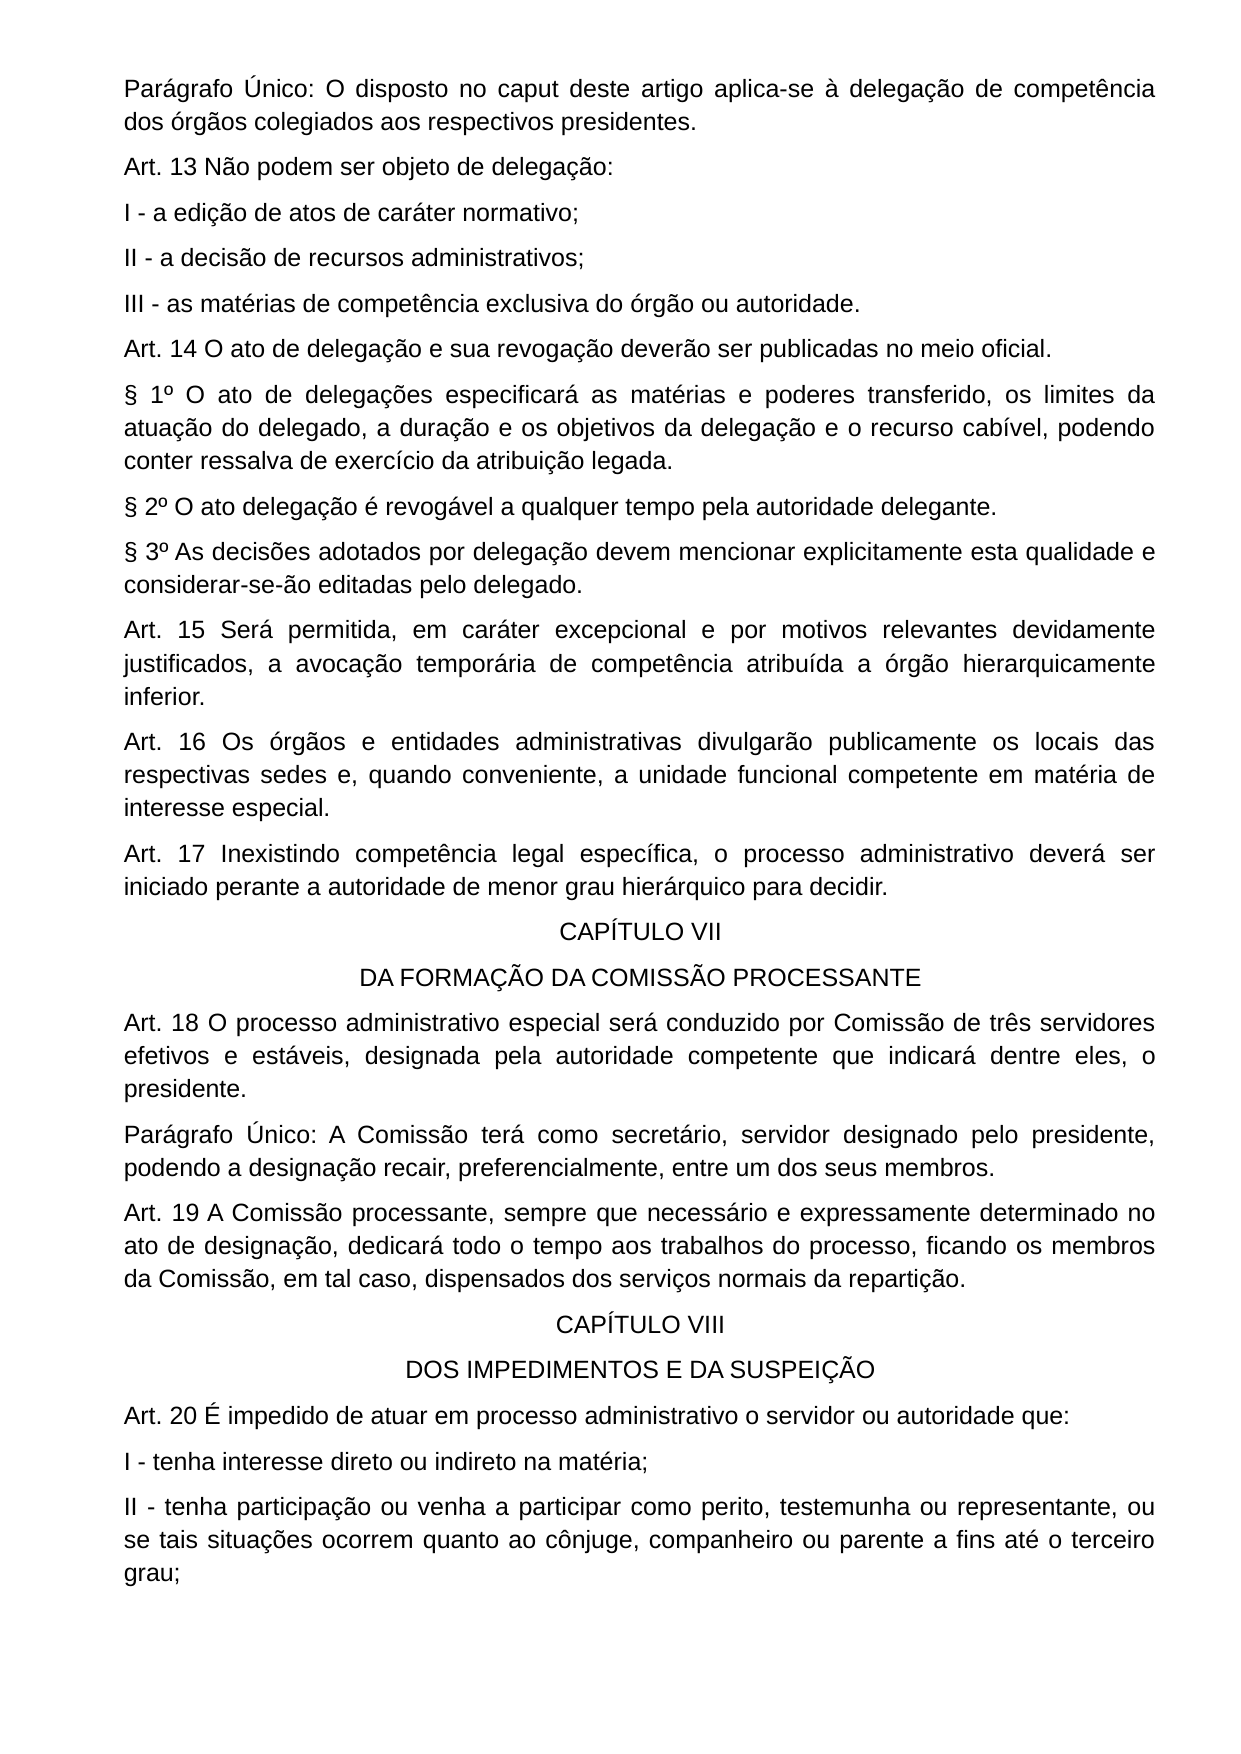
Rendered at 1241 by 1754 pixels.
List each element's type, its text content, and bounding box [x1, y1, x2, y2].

text CAPÍTULO VIII [123, 1310, 1157, 1339]
text II - a decisão de recursos administrativos; [123, 243, 1157, 272]
text DOS IMPEDIMENTOS E DA SUSPEIÇÃO [123, 1355, 1157, 1384]
text Art. 18 O processo administrativo especial será conduzido por Comissão de três servidores efetivos e estáveis, designada pela autoridade competente que indicará dentre eles, o presidente. [123, 1008, 1157, 1103]
text Parágrafo Único: O disposto no caput deste artigo aplica-se à delegação de competência dos órgãos colegiados aos respectivos presidentes. [123, 74, 1157, 136]
text Art. 16 Os órgãos e entidades administrativas divulgarão publicamente os locais das respectivas sedes e, quando conveniente, a unidade funcional competente em matéria de interesse especial. [123, 727, 1157, 822]
text Parágrafo Único: A Comissão terá como secretário, servidor designado pelo presidente, podendo a designação recair, preferencialmente, entre um dos seus membros. [123, 1120, 1157, 1182]
text Art. 19 A Comissão processante, sempre que necessário e expressamente determinado no ato de designação, dedicará todo o tempo aos trabalhos do processo, ficando os membros da Comissão, em tal caso, dispensados dos serviços normais da repartição. [123, 1198, 1157, 1293]
text III - as matérias de competência exclusiva do órgão ou autoridade. [123, 289, 1157, 318]
text Art. 14 O ato de delegação e sua revogação deverão ser publicadas no meio oficial. [123, 334, 1157, 363]
text Art. 13 Não podem ser objeto de delegação: [123, 152, 1157, 181]
text DA FORMAÇÃO DA COMISSÃO PROCESSANTE [123, 963, 1157, 991]
text § 1º O ato de delegações especificará as matérias e poderes transferido, os limites da atuação do delegado, a duração e os objetivos da delegação e o recurso cabível, podendo conter ressalva de exercício da atribuição legada. [123, 380, 1157, 475]
text I - a edição de atos de caráter normativo; [123, 198, 1157, 227]
text I - tenha interesse direto ou indireto na matéria; [123, 1446, 1157, 1475]
text II - tenha participação ou venha a participar como perito, testemunha ou representante, ou se tais situações ocorrem quanto ao cônjuge, companheiro ou parente a fins até o terceiro grau; [123, 1492, 1157, 1587]
text Art. 17 Inexistindo competência legal específica, o processo administrativo deverá ser iniciado perante a autoridade de menor grau hierárquico para decidir. [123, 839, 1157, 900]
text § 2º O ato delegação é revogável a qualquer tempo pela autoridade delegante. [123, 491, 1157, 520]
text Art. 15 Será permitida, em caráter excepcional e por motivos relevantes devidamente justificados, a avocação temporária de competência atribuída a órgão hierarquicamente inferior. [123, 616, 1157, 710]
text § 3º As decisões adotados por delegação devem mencionar explicitamente esta qualidade e considerar-se-ão editadas pelo delegado. [123, 537, 1157, 599]
text Art. 20 É impedido de atuar em processo administrativo o servidor ou autoridade que: [123, 1401, 1157, 1430]
text CAPÍTULO VII [123, 917, 1157, 946]
